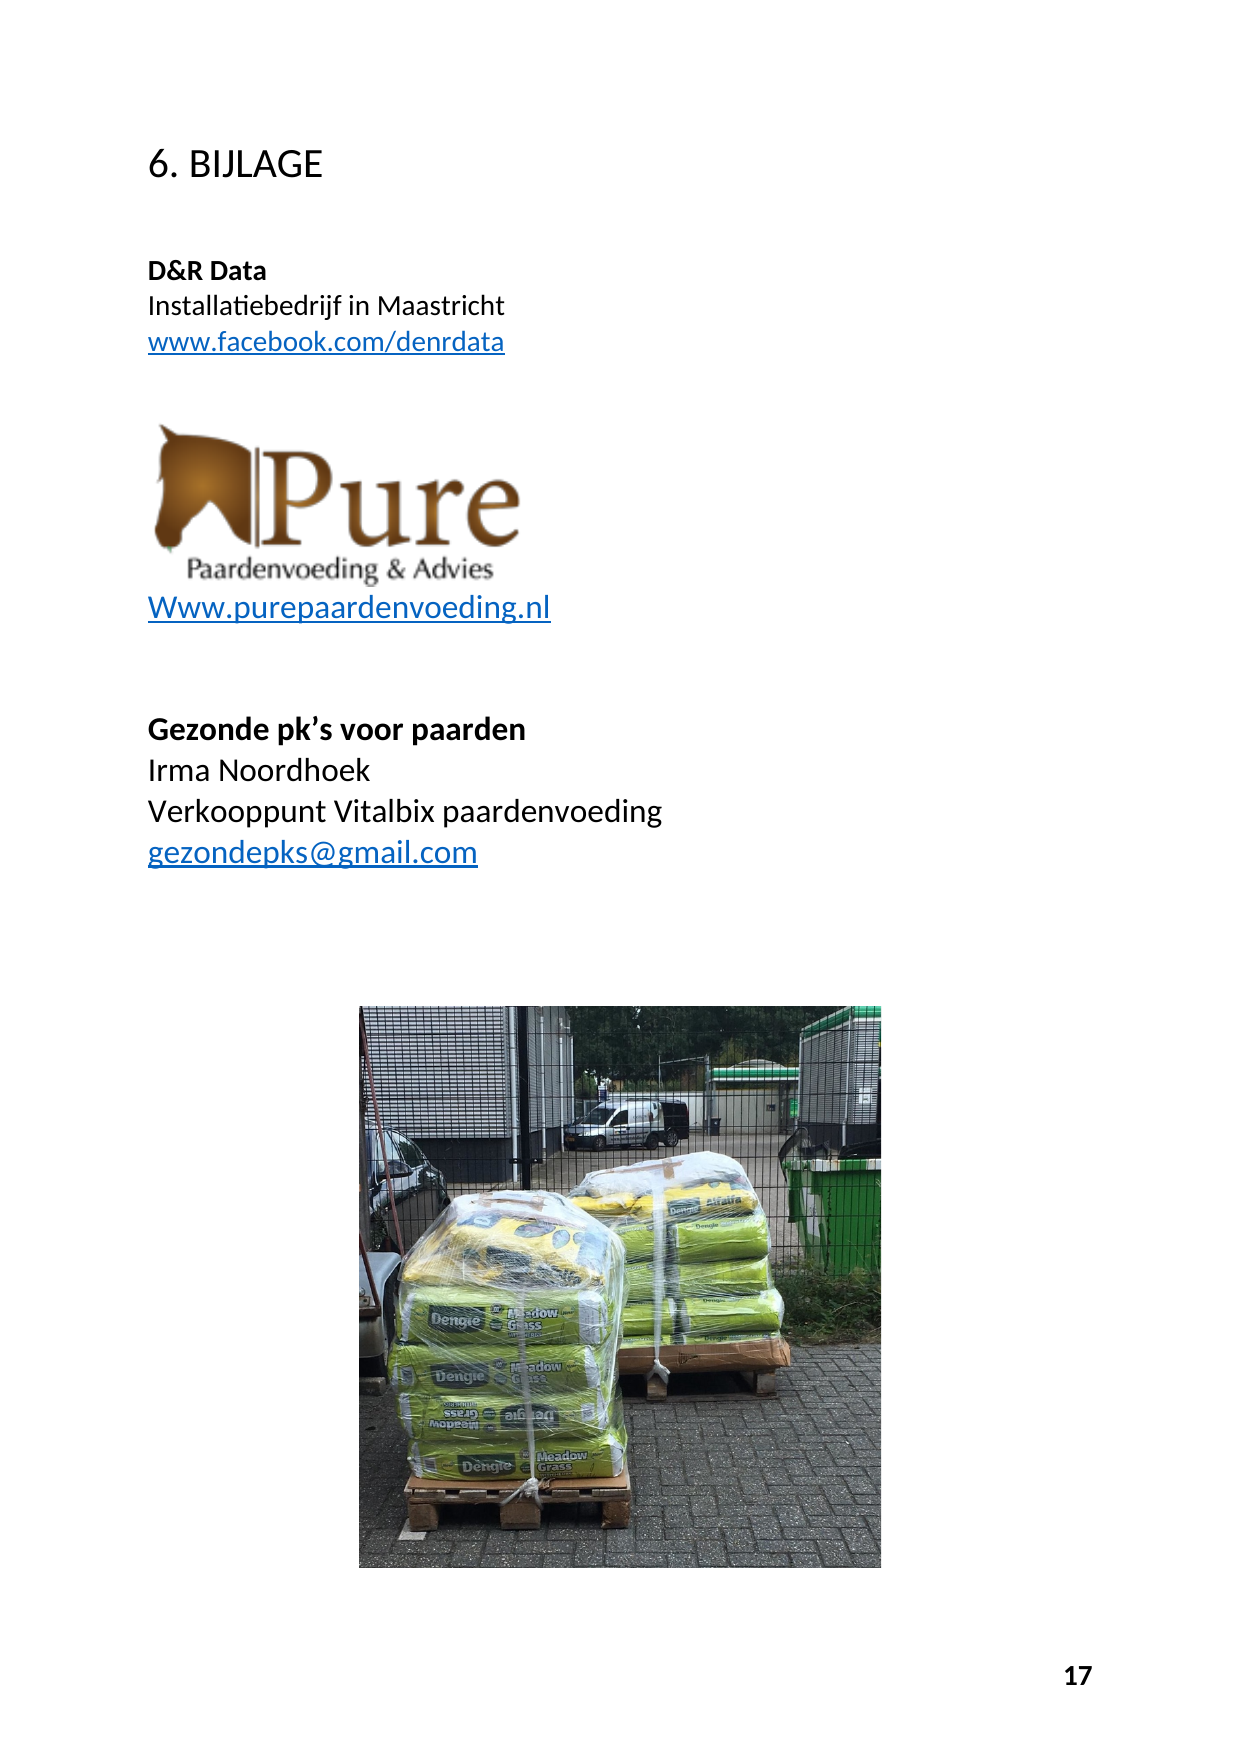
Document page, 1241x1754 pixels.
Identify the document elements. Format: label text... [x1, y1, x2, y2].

picture [359, 1006, 882, 1568]
text Irma Noordhoek [148, 749, 1093, 790]
text gezondepks@gmail.com [148, 831, 1093, 871]
text Gezonde pk’s voor paarden [148, 708, 1093, 749]
text 6. BIJLAGE [148, 137, 1093, 188]
text D&R Data [148, 252, 1093, 287]
picture [147, 419, 527, 587]
text Installatiebedrijf in Maastricht [148, 287, 1093, 323]
text Verkooppunt Vitalbix paardenvoeding [148, 790, 1093, 831]
text Www.purepaardenvoeding.nl [148, 586, 1093, 627]
text www.facebook.com/denrdata [148, 323, 1093, 359]
